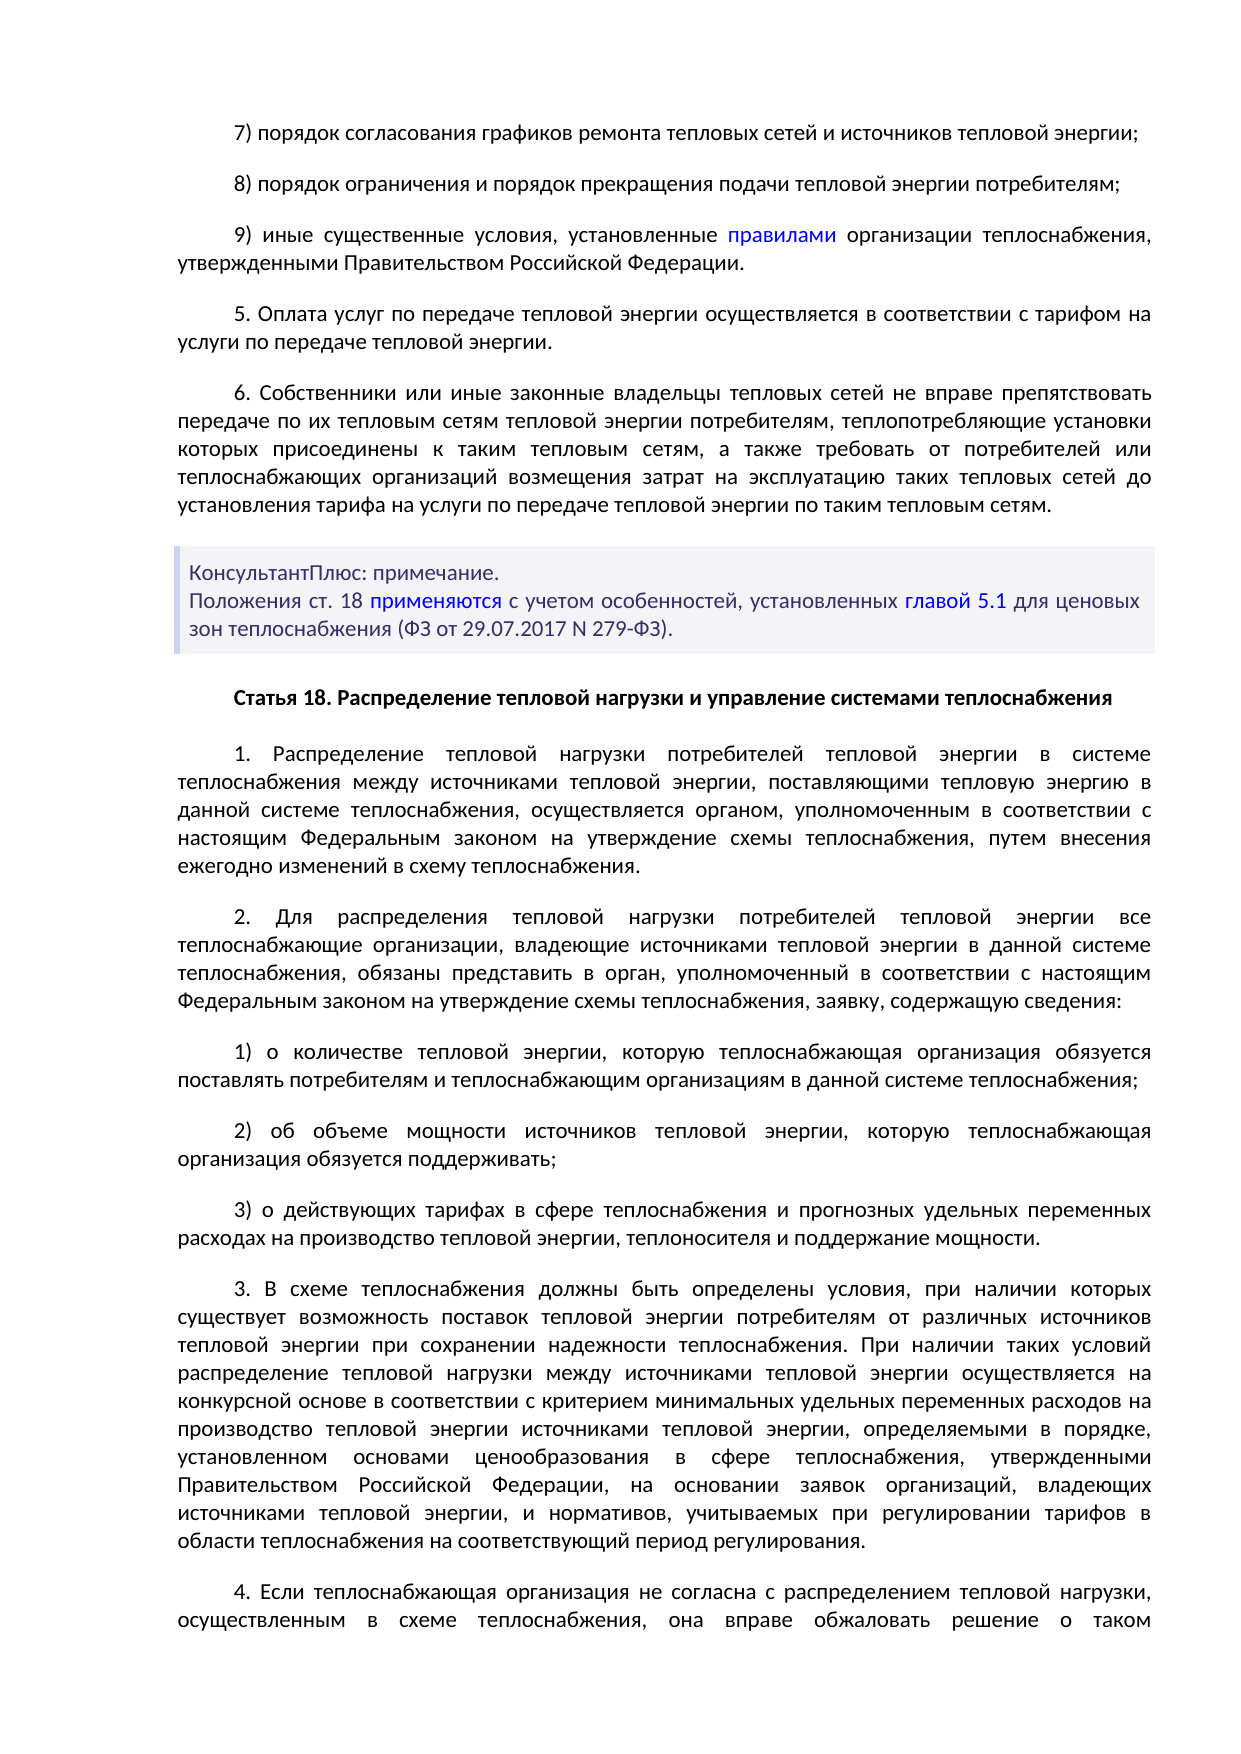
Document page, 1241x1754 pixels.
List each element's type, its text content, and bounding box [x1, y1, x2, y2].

title Статья 18. Распределение тепловой нагрузки и управление системами теплоснабжения [177, 683, 1152, 711]
text 2) об объеме мощности источников тепловой энергии, которую теплоснабжающая организация обязуется поддерживать; [177, 1116, 1152, 1172]
table_header КонсультантПлюс: примечание. Положения ст. 18 применяются с учетом особенностей, установленных главой 5.1 для ценовых зон теплоснабжения (ФЗ от 29.07.2017 N 279-ФЗ). [180, 546, 1149, 654]
text 9) иные существенные условия, установленные правилами организации теплоснабжения, утвержденными Правительством Российской Федерации. [177, 220, 1152, 276]
text 7) порядок согласования графиков ремонта тепловых сетей и источников тепловой энергии; [177, 118, 1152, 146]
text 8) порядок ограничения и порядок прекращения подачи тепловой энергии потребителям; [177, 169, 1152, 197]
text 6. Собственники или иные законные владельцы тепловых сетей не вправе препятствовать передаче по их тепловым сетям тепловой энергии потребителям, теплопотребляющие установки которых присоединены к таким тепловым сетям, а также требовать от потребителей или теплоснабжающих организаций возмещения затрат на эксплуатацию таких тепловых сетей до установления тарифа на услуги по передаче тепловой энергии по таким тепловым сетям. [177, 378, 1152, 518]
text 3. В схеме теплоснабжения должны быть определены условия, при наличии которых существует возможность поставок тепловой энергии потребителям от различных источников тепловой энергии при сохранении надежности теплоснабжения. При наличии таких условий распределение тепловой нагрузки между источниками тепловой энергии осуществляется на конкурсной основе в соответствии с критерием минимальных удельных переменных расходов на производство тепловой энергии источниками тепловой энергии, определяемыми в порядке, установленном основами ценообразования в сфере теплоснабжения, утвержденными Правительством Российской Федерации, на основании заявок организаций, владеющих источниками тепловой энергии, и нормативов, учитываемых при регулировании тарифов в области теплоснабжения на соответствующий период регулирования. [177, 1274, 1152, 1554]
text 2. Для распределения тепловой нагрузки потребителей тепловой энергии все теплоснабжающие организации, владеющие источниками тепловой энергии в данной системе теплоснабжения, обязаны представить в орган, уполномоченный в соответствии с настоящим Федеральным законом на утверждение схемы теплоснабжения, заявку, содержащую сведения: [177, 902, 1152, 1014]
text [177, 1577, 1152, 1633]
text 5. Оплата услуг по передаче тепловой энергии осуществляется в соответствии с тарифом на услуги по передаче тепловой энергии. [177, 299, 1152, 355]
text 3) о действующих тарифах в сфере теплоснабжения и прогнозных удельных переменных расходах на производство тепловой энергии, теплоносителя и поддержание мощности. [177, 1195, 1152, 1251]
text 1. Распределение тепловой нагрузки потребителей тепловой энергии в системе теплоснабжения между источниками тепловой энергии, поставляющими тепловую энергию в данной системе теплоснабжения, осуществляется органом, уполномоченным в соответствии с настоящим Федеральным законом на утверждение схемы теплоснабжения, путем внесения ежегодно изменений в схему теплоснабжения. [177, 739, 1152, 879]
text 1) о количестве тепловой энергии, которую теплоснабжающая организация обязуется поставлять потребителям и теплоснабжающим организациям в данной системе теплоснабжения; [177, 1037, 1152, 1093]
